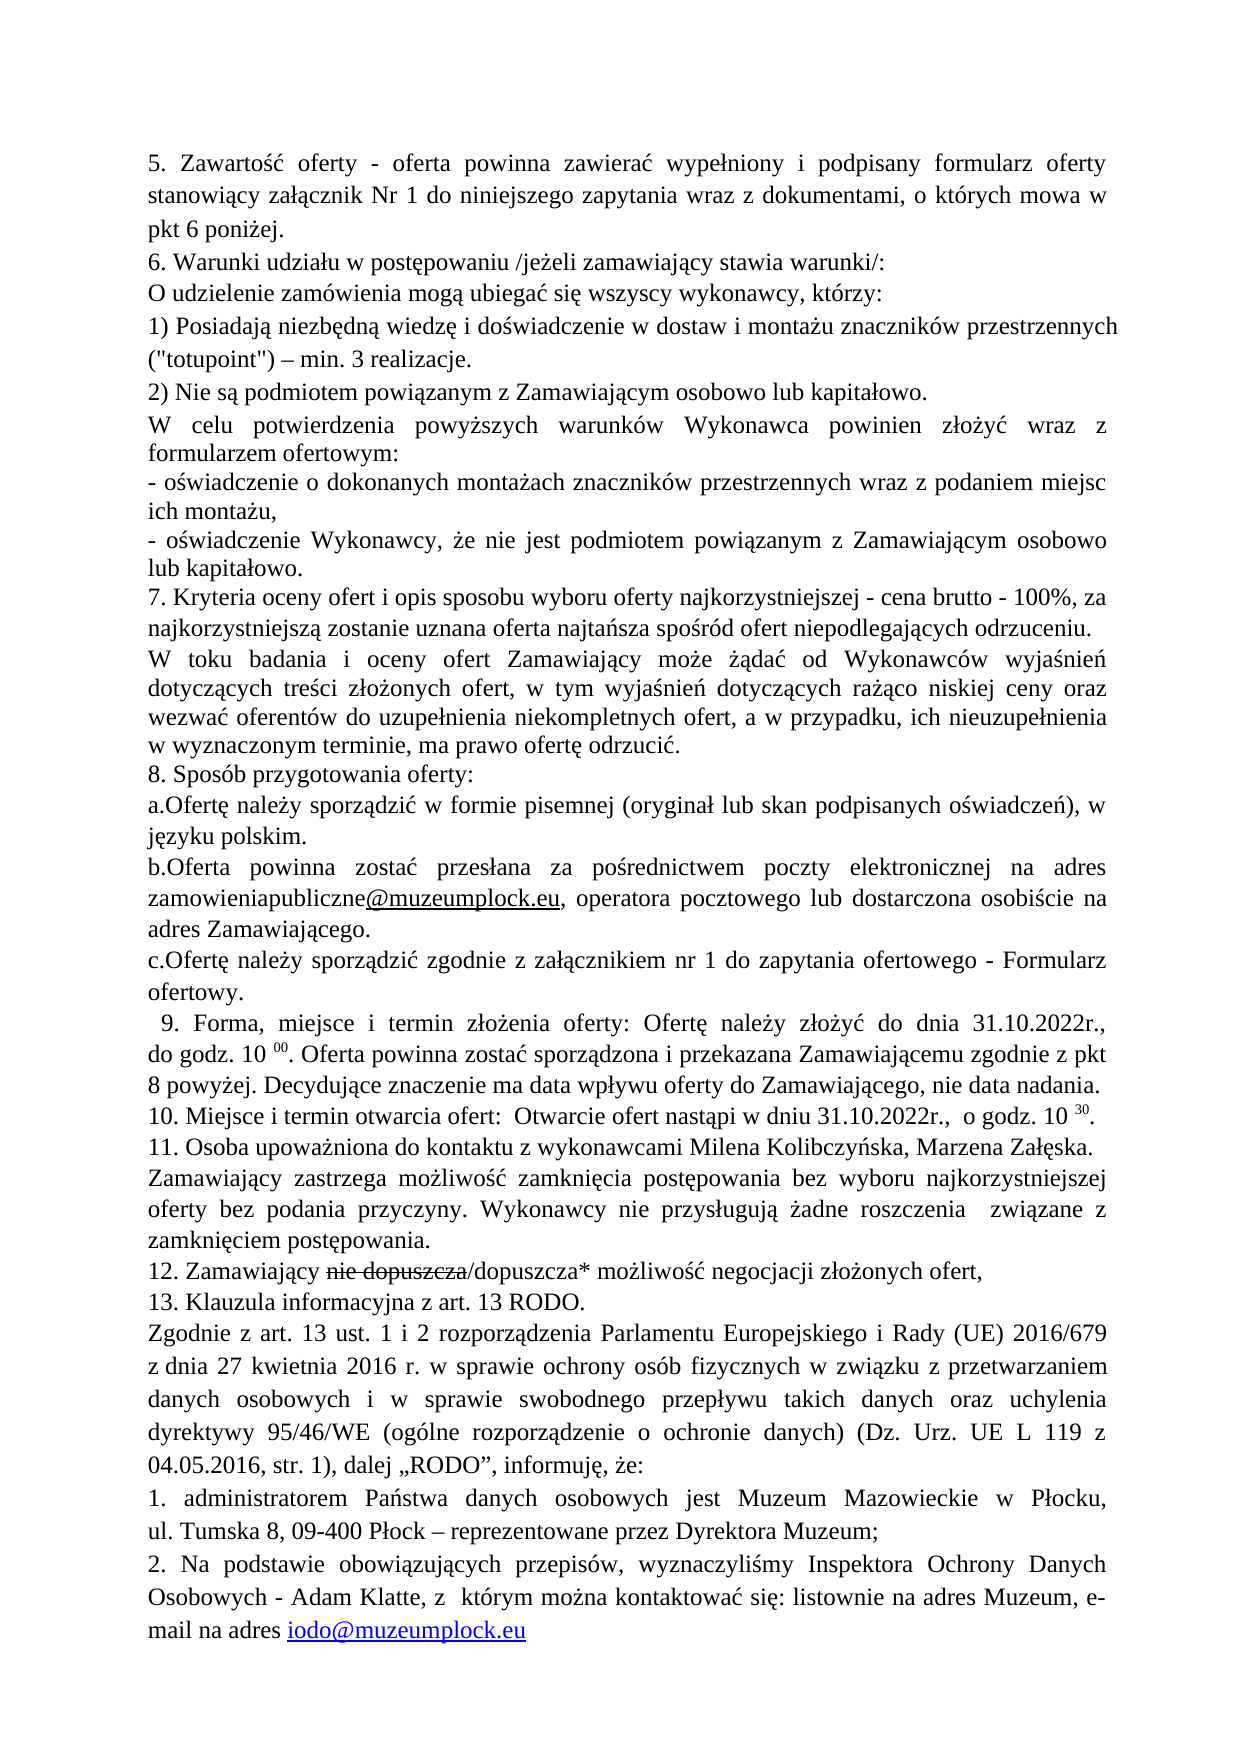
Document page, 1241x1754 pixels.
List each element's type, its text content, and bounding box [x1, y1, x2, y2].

text 1) Posiadają niezbędną wiedzę i doświadczenie w dostaw i montażu znaczników przestrzennych ("totupoint") – min. 3 realizacje. [148, 311, 1119, 372]
text O udzielenie zamówienia mogą ubiegać się wszyscy wykonawcy, którzy: [148, 278, 1107, 306]
text - oświadczenie o dokonanych montażach znaczników przestrzennych wraz z podaniem miejsc ich montażu, [148, 467, 1107, 525]
text 5. Zawartość oferty - oferta powinna zawierać wypełniony i podpisany formularz oferty stanowiący załącznik Nr 1 do niniejszego zapytania wraz z dokumentami, o których mowa w pkt 6 poniżej. [148, 148, 1107, 242]
text b.Oferta powinna zostać przesłana za pośrednictwem poczty elektronicznej na adres zamowieniapubliczne@muzeumplock.eu, operatora pocztowego lub dostarczona osobiście na adres Zamawiającego. [148, 852, 1107, 943]
text W toku badania i oceny ofert Zamawiający może żądać od Wykonawców wyjaśnień dotyczących treści złożonych ofert, w tym wyjaśnień dotyczących rażąco niskiej ceny oraz wezwać oferentów do uzupełnienia niekompletnych ofert, a w przypadku, ich nieuzupełnienia w wyznaczonym terminie, ma prawo ofertę odrzucić. [148, 644, 1107, 759]
text 10. Miejsce i termin otwarcia ofert: Otwarcie ofert nastąpi w dniu 31.10.2022r., o godz. 10 30. [148, 1101, 1107, 1129]
text 11. Osoba upoważniona do kontaktu z wykonawcami Milena Kolibczyńska, Marzena Załęska. [148, 1132, 1107, 1161]
text a.Ofertę należy sporządzić w formie pisemnej (oryginał lub skan podpisanych oświadczeń), w języku polskim. [148, 790, 1107, 850]
text 12. Zamawiający nie dopuszcza/dopuszcza* możliwość negocjacji złożonych ofert, [148, 1256, 1107, 1285]
text 2) Nie są podmiotem powiązanym z Zamawiającym osobowo lub kapitałowo. [148, 377, 1107, 406]
text 9. Forma, miejsce i termin złożenia oferty: Ofertę należy złożyć do dnia 31.10.2022r., do godz. 10 00. Oferta powinna zostać sporządzona i przekazana Zamawiającemu zgodnie z pkt 8 powyżej. Decydujące znaczenie ma data wpływu oferty do Zamawiającego, nie data nadania. [148, 1008, 1107, 1098]
text 2. Na podstawie obowiązujących przepisów, wyznaczyliśmy Inspektora Ochrony Danych Osobowych - Adam Klatte, z którym można kontaktować się: listownie na adres Muzeum, e-mail na adres iodo@muzeumplock.eu [148, 1549, 1107, 1644]
text 6. Warunki udziału w postępowaniu /jeżeli zamawiający stawia warunki/: [148, 247, 1107, 275]
text 13. Klauzula informacyjna z art. 13 RODO. [148, 1287, 1107, 1316]
text Zamawiający zastrzega możliwość zamknięcia postępowania bez wyboru najkorzystniejszej oferty bez podania przyczyny. Wykonawcy nie przysługują żadne roszczenia związane z zamknięciem postępowania. [148, 1163, 1107, 1254]
text Zgodnie z art. 13 ust. 1 i 2 rozporządzenia Parlamentu Europejskiego i Rady (UE) 2016/679 z dnia 27 kwietnia 2016 r. w sprawie ochrony osób fizycznych w związku z przetwarzaniem danych osobowych i w sprawie swobodnego przepływu takich danych oraz uchylenia dyrektywy 95/46/WE (ogólne rozporządzenie o ochronie danych) (Dz. Urz. UE L 119 z 04.05.2016, str. 1), dalej „RODO”, informuję, że: [148, 1318, 1107, 1479]
text W celu potwierdzenia powyższych warunków Wykonawca powinien złożyć wraz z formularzem ofertowym: [148, 410, 1107, 467]
text 8. Sposób przygotowania oferty: [148, 759, 1107, 788]
text 7. Kryteria oceny ofert i opis sposobu wyboru oferty najkorzystniejszej - cena brutto - 100%, za najkorzystniejszą zostanie uznana oferta najtańsza spośród ofert niepodlegających odrzuceniu. [148, 582, 1107, 642]
text c.Ofertę należy sporządzić zgodnie z załącznikiem nr 1 do zapytania ofertowego - Formularz ofertowy. [148, 946, 1107, 1005]
text - oświadczenie Wykonawcy, że nie jest podmiotem powiązanym z Zamawiającym osobowo lub kapitałowo. [148, 525, 1107, 582]
text 1. administratorem Państwa danych osobowych jest Muzeum Mazowieckie w Płocku, ul. Tumska 8, 09-400 Płock – reprezentowane przez Dyrektora Muzeum; [148, 1483, 1107, 1545]
